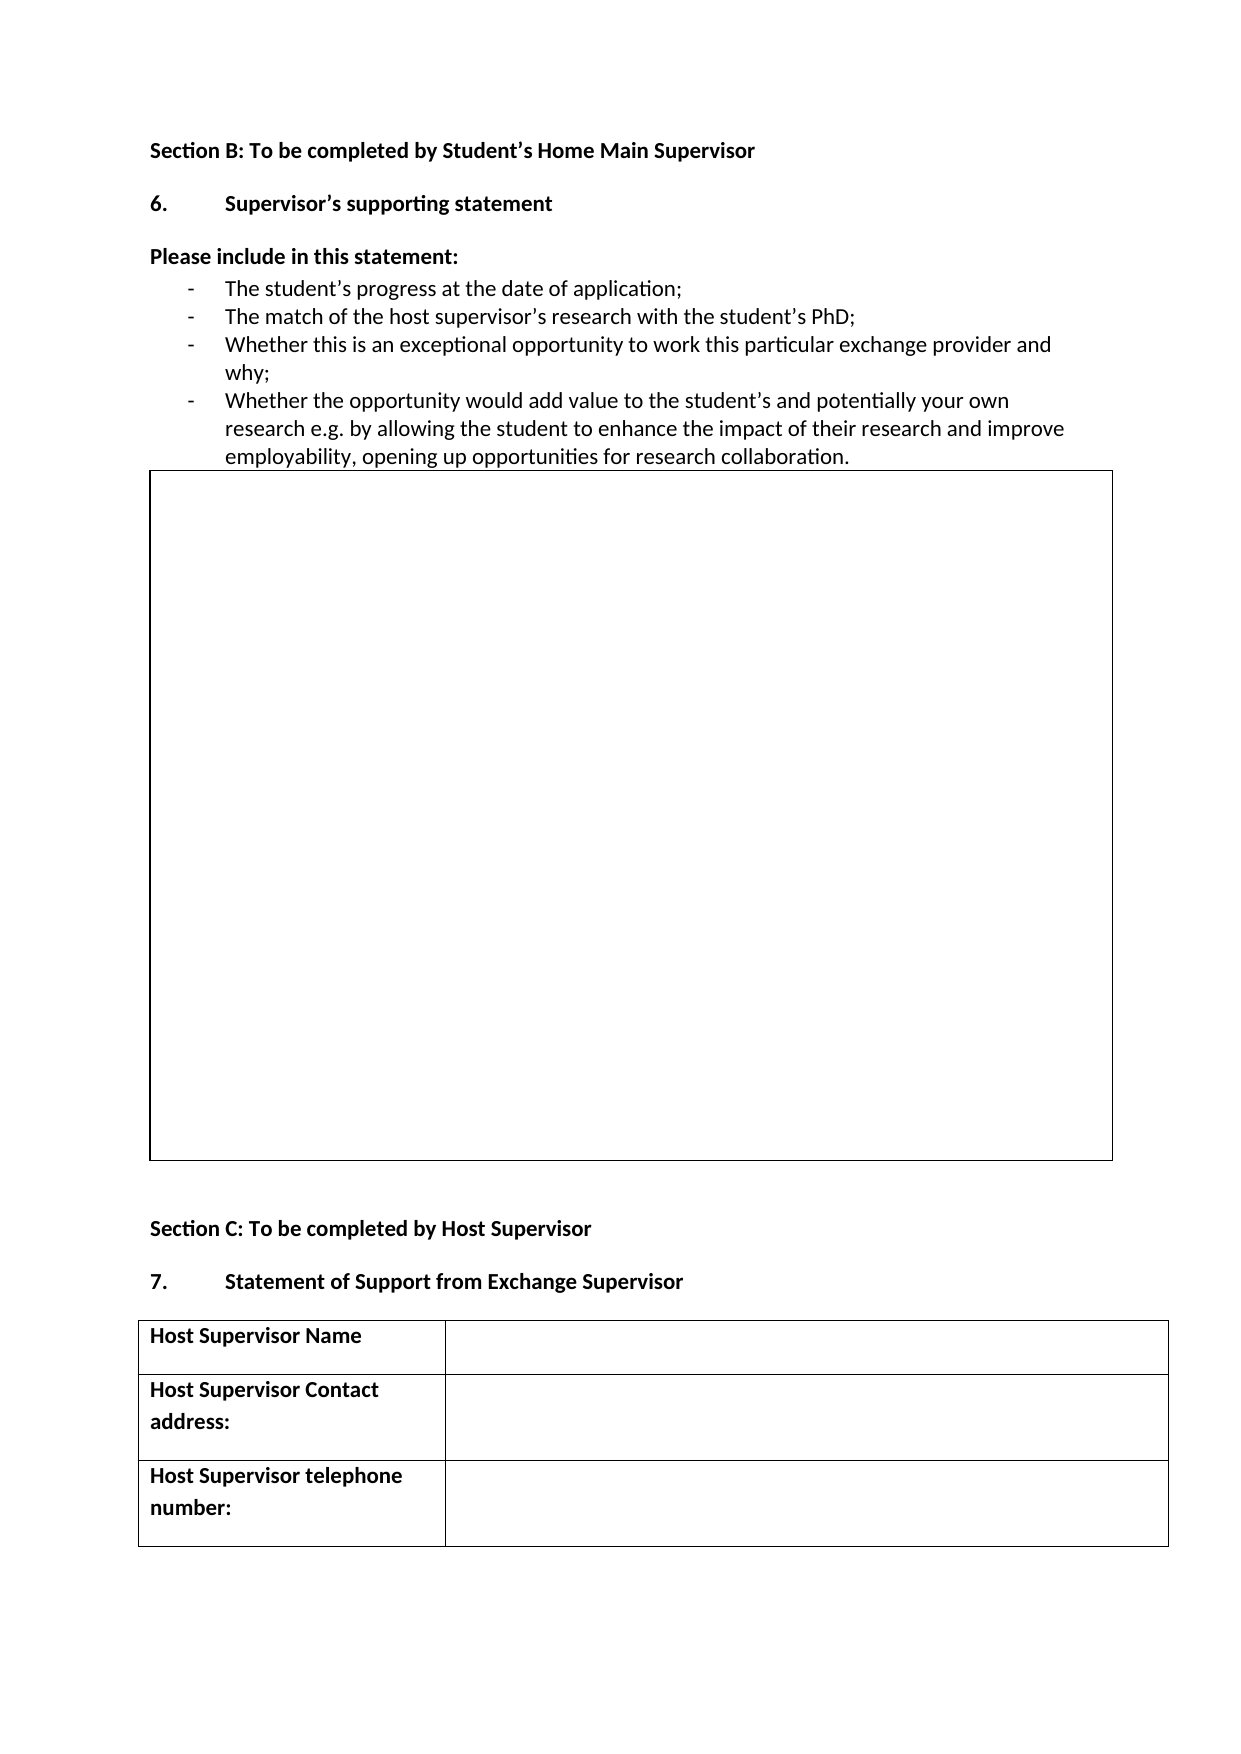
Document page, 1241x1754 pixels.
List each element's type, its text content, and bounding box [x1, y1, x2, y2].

table_header [151, 471, 1112, 1160]
list Whether the opportunity would add value to the student’s and potentially your own research e.g. by allowing the student to enhance the impact of their research and improve employability, opening up opportunities for research collaboration. [187, 386, 1090, 470]
text Section B: To be completed by Student’s Home Main Supervisor [150, 136, 1090, 164]
list The match of the host supervisor’s research with the student’s PhD; [187, 302, 1090, 330]
text Section C: To be completed by Host Supervisor [150, 1214, 1090, 1242]
list Whether this is an exceptional opportunity to work this particular exchange provider and why; [187, 330, 1090, 386]
table_header [446, 1321, 1168, 1374]
table_header Host Supervisor Name [139, 1321, 445, 1374]
table_cell Host Supervisor telephone number: [139, 1461, 445, 1546]
text Please include in this statement: [150, 242, 1090, 270]
list The student’s progress at the date of application; [187, 274, 1090, 302]
table_cell [446, 1461, 1168, 1546]
text 6. Supervisor’s supporting statement [150, 189, 1090, 217]
table_cell [446, 1375, 1168, 1460]
table_cell Host Supervisor Contact address: [139, 1375, 445, 1460]
text 7. Statement of Support from Exchange Supervisor [150, 1267, 1090, 1295]
